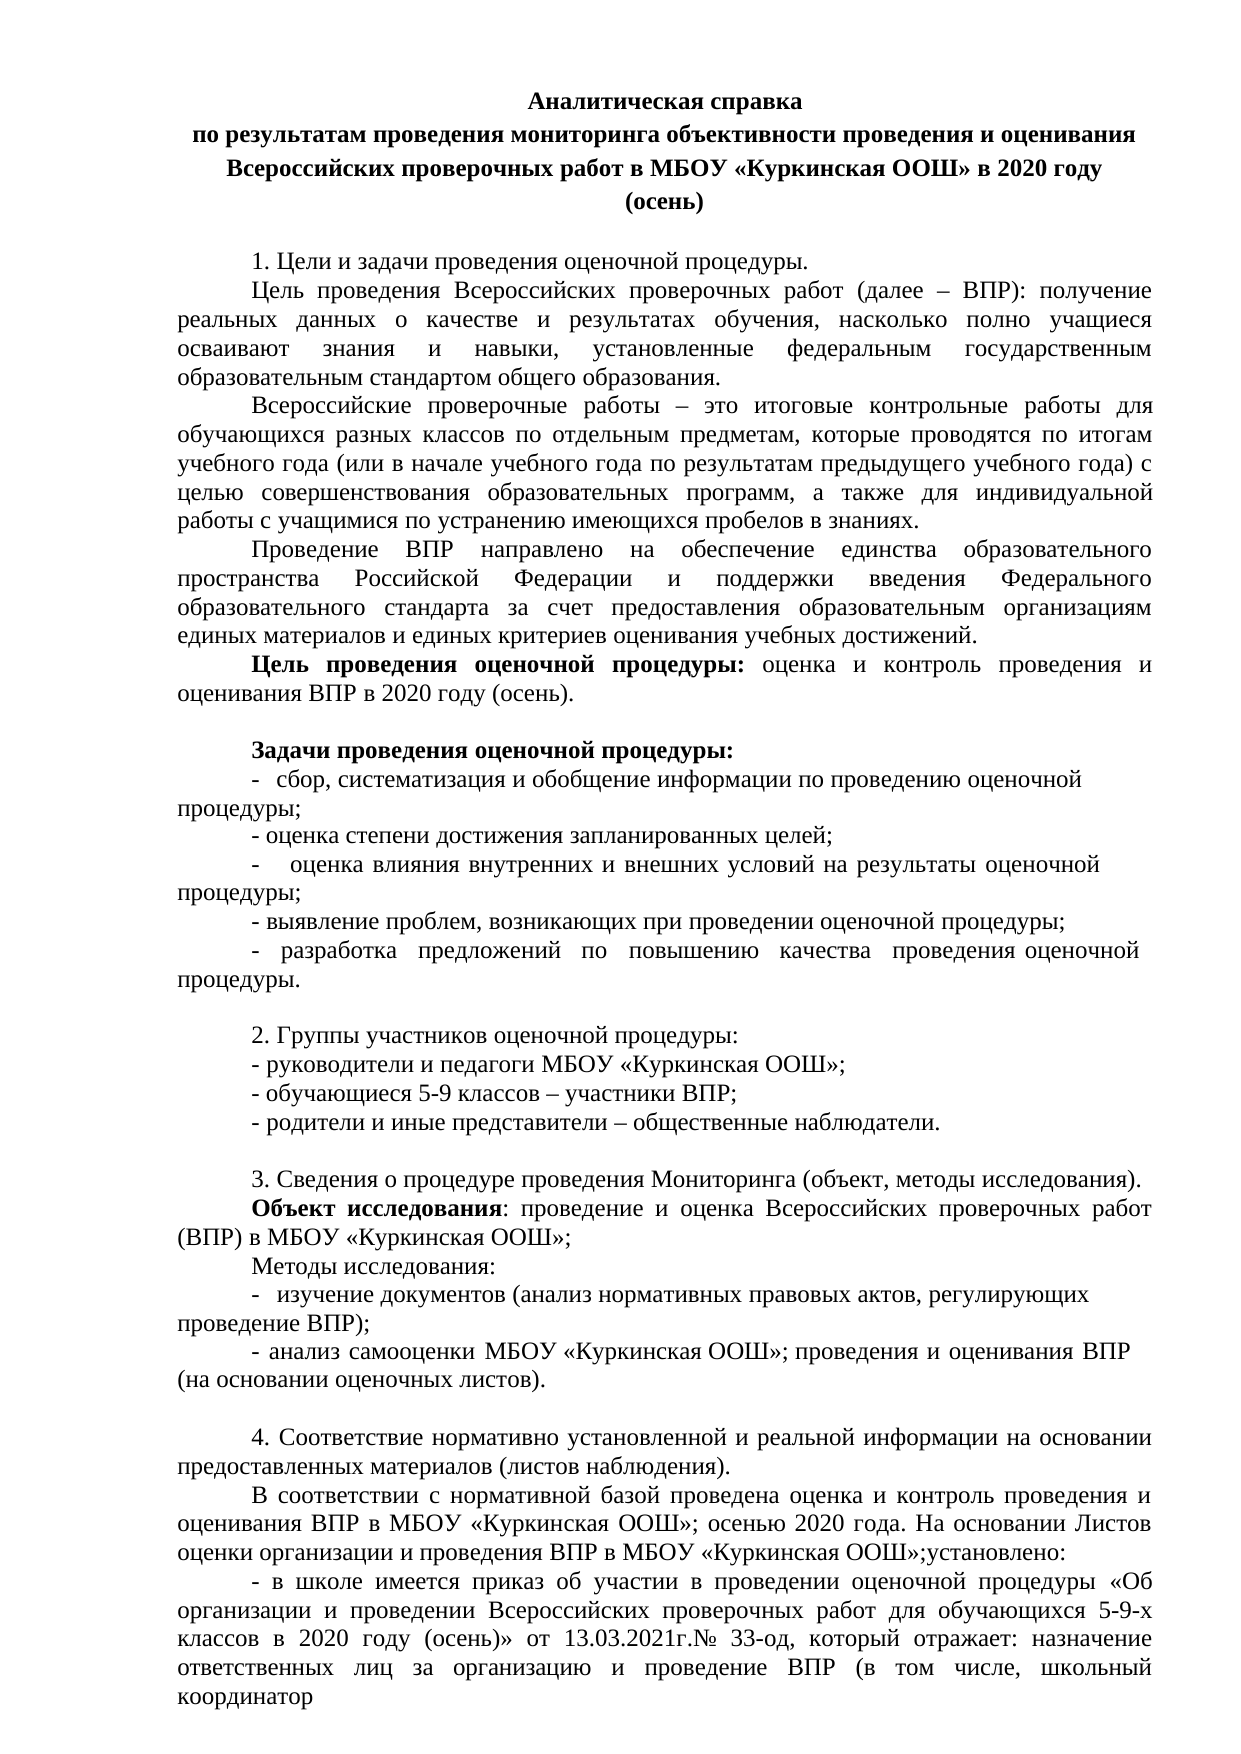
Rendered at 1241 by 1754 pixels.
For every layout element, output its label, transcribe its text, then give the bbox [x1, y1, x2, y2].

list руководители и педагоги МБОУ «Куркинская ООШ»; [251, 1050, 1165, 1078]
text В соответствии с нормативной базой проведена оценка и контроль проведения и оценивания ВПР в МБОУ «Куркинская ООШ»; осенью 2020 года. На основании Листов оценки организации и проведения ВПР в МБОУ «Куркинская ООШ»;установлено: [177, 1480, 1152, 1566]
text Цель проведения оценочной процедуры: оценка и контроль проведения и оценивания ВПР в 2020 году (осень). [177, 649, 1153, 707]
list изучение документов (анализ нормативных правовых актов, регулирующих проведение ВПР); [177, 1280, 1151, 1336]
text Объект исследования: проведение и оценка Всероссийских проверочных работ (ВПР) в МБОУ «Куркинская ООШ»; [177, 1193, 1152, 1251]
subtitle Аналитическая справка [192, 86, 1138, 115]
list Сведения о процедуре проведения Мониторинга (объект, методы исследования). [251, 1165, 1165, 1193]
subtitle Задачи проведения оценочной процедуры: [251, 736, 1165, 764]
list Цели и задачи проведения оценочной процедуры. [251, 246, 1165, 275]
text Всероссийские проверочные работы – это итоговые контрольные работы для обучающихся разных классов по отдельным предметам, которые проводятся по итогам учебного года (или в начале учебного года по результатам предыдущего учебного года) с целью совершенствования образовательных программ, а также для индивидуальной работы с учащимися по устранению имеющихся пробелов в знаниях. [177, 391, 1153, 534]
text Цель проведения Всероссийских проверочных работ (далее – ВПР): получение реальных данных о качестве и результатах обучения, насколько полно учащиеся осваивают знания и навыки, установленные федеральным государственным образовательным стандартом общего образования. [177, 276, 1152, 391]
list разработка предложений по повышению качества проведения оценочной процедуры. [177, 935, 1153, 993]
text Методы исследования: [177, 1251, 1152, 1279]
list Группы участников оценочной процедуры: [251, 1021, 1165, 1050]
list оценка степени достижения запланированных целей; [251, 821, 1165, 850]
list родители и иные представители – общественные наблюдатели. [251, 1107, 1165, 1136]
text по результатам проведения мониторинга объективности проведения и оценивания Всероссийских проверочных работ в МБОУ «Куркинская ООШ» в 2020 году (осень) [192, 119, 1136, 215]
list анализ самооценки МБОУ «Куркинская ООШ»; проведения и оценивания ВПР (на основании оценочных листов). [177, 1337, 1152, 1393]
list сбор, систематизация и обобщение информации по проведению оценочной процедуры; [177, 764, 1152, 821]
text Проведение ВПР направлено на обеспечение единства образовательного пространства Российской Федерации и поддержки введения Федерального образовательного стандарта за счет предоставления образовательным организациям единых материалов и единых критериев оценивания учебных достижений. [177, 534, 1152, 649]
list Соответствие нормативно установленной и реальной информации на основании предоставленных материалов (листов наблюдения). [177, 1422, 1153, 1480]
list выявление проблем, возникающих при проведении оценочной процедуры; [251, 906, 1165, 935]
list оценка влияния внутренних и внешних условий на результаты оценочной процедуры; [177, 850, 1153, 906]
list обучающиеся 5-9 классов – участники ВПР; [251, 1078, 1165, 1107]
list в школе имеется приказ об участии в проведении оценочной процедуры «Об организации и проведении Всероссийских проверочных работ для обучающихся 5-9-х классов в 2020 году (осень)» от 13.03.2021г.№ 33-од, который отражает: назначение ответственных лиц за организацию и проведение ВПР (в том числе, школьный координатор [177, 1566, 1153, 1710]
